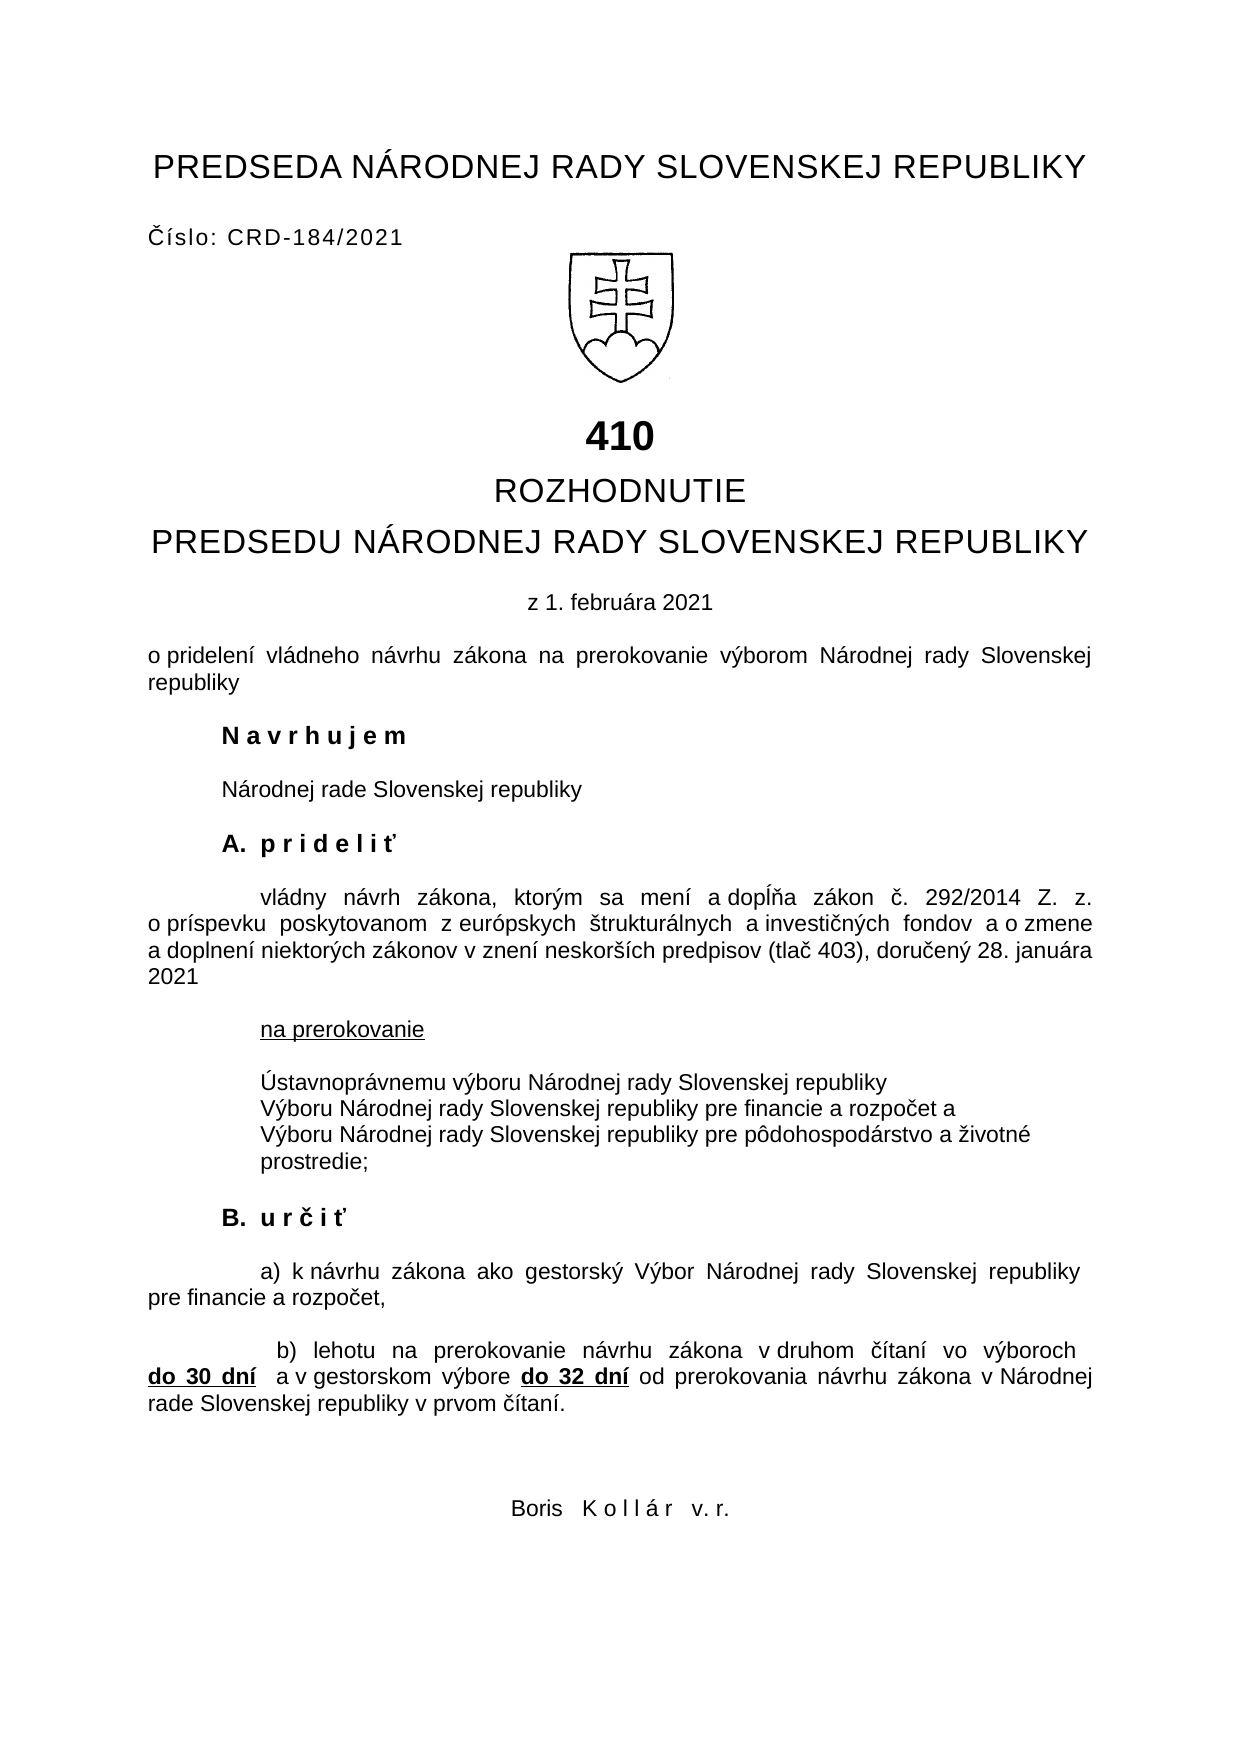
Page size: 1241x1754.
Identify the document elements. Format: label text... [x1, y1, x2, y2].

subtitle PREDSEDA NÁRODNEJ RADY SLOVENSKEJ REPUBLIKY [148, 148, 1093, 186]
text a) k návrhu zákona ako gestorský Výbor Národnej rady Slovenskej republiky pre financie a rozpočet, [148, 1258, 1093, 1311]
text o pridelení vládneho návrhu zákona na prerokovanie výborom Národnej rady Slovenskej republiky [148, 642, 1093, 695]
text N a v r h u j e m [148, 721, 1093, 750]
text z 1. februára 2021 [148, 589, 1093, 616]
text b) lehotu na prerokovanie návrhu zákona v druhom čítaní vo výboroch do 30 dní a v gestorskom výbore do 32 dní od prerokovania návrhu zákona v Národnej rade Slovenskej republiky v prvom čítaní. [148, 1337, 1093, 1416]
text na prerokovanie [148, 1016, 1093, 1042]
text A. p r i d e l i ť [148, 829, 1093, 858]
text prostredie; [148, 1148, 1093, 1174]
text 410 [148, 411, 1093, 459]
text Ústavnoprávnemu výboru Národnej rady Slovenskej republiky [148, 1068, 1093, 1095]
subtitle ROZHODNUTIE [148, 471, 1093, 510]
subtitle PREDSEDU NÁRODNEJ RADY SLOVENSKEJ REPUBLIKY [148, 522, 1093, 561]
text Číslo: CRD-184/2021 [148, 223, 1093, 250]
text vládny návrh zákona, ktorým sa mení a dopĺňa zákon č. 292/2014 Z. z. o príspevku poskytovanom z európskych štrukturálnych a investičných fondov a o zmene a doplnení niektorých zákonov v znení neskorších predpisov (tlač 403), doručený 28. januára 2021 [148, 884, 1093, 989]
text Výboru Národnej rady Slovenskej republiky pre pôdohospodárstvo a životné [148, 1121, 1093, 1148]
picture [563, 250, 677, 386]
text Výboru Národnej rady Slovenskej republiky pre financie a rozpočet a [148, 1095, 1093, 1121]
text Boris K o l l á r v. r. [148, 1495, 1093, 1521]
text B. u r č i ť [148, 1203, 1093, 1231]
text Národnej rade Slovenskej republiky [148, 776, 1093, 803]
